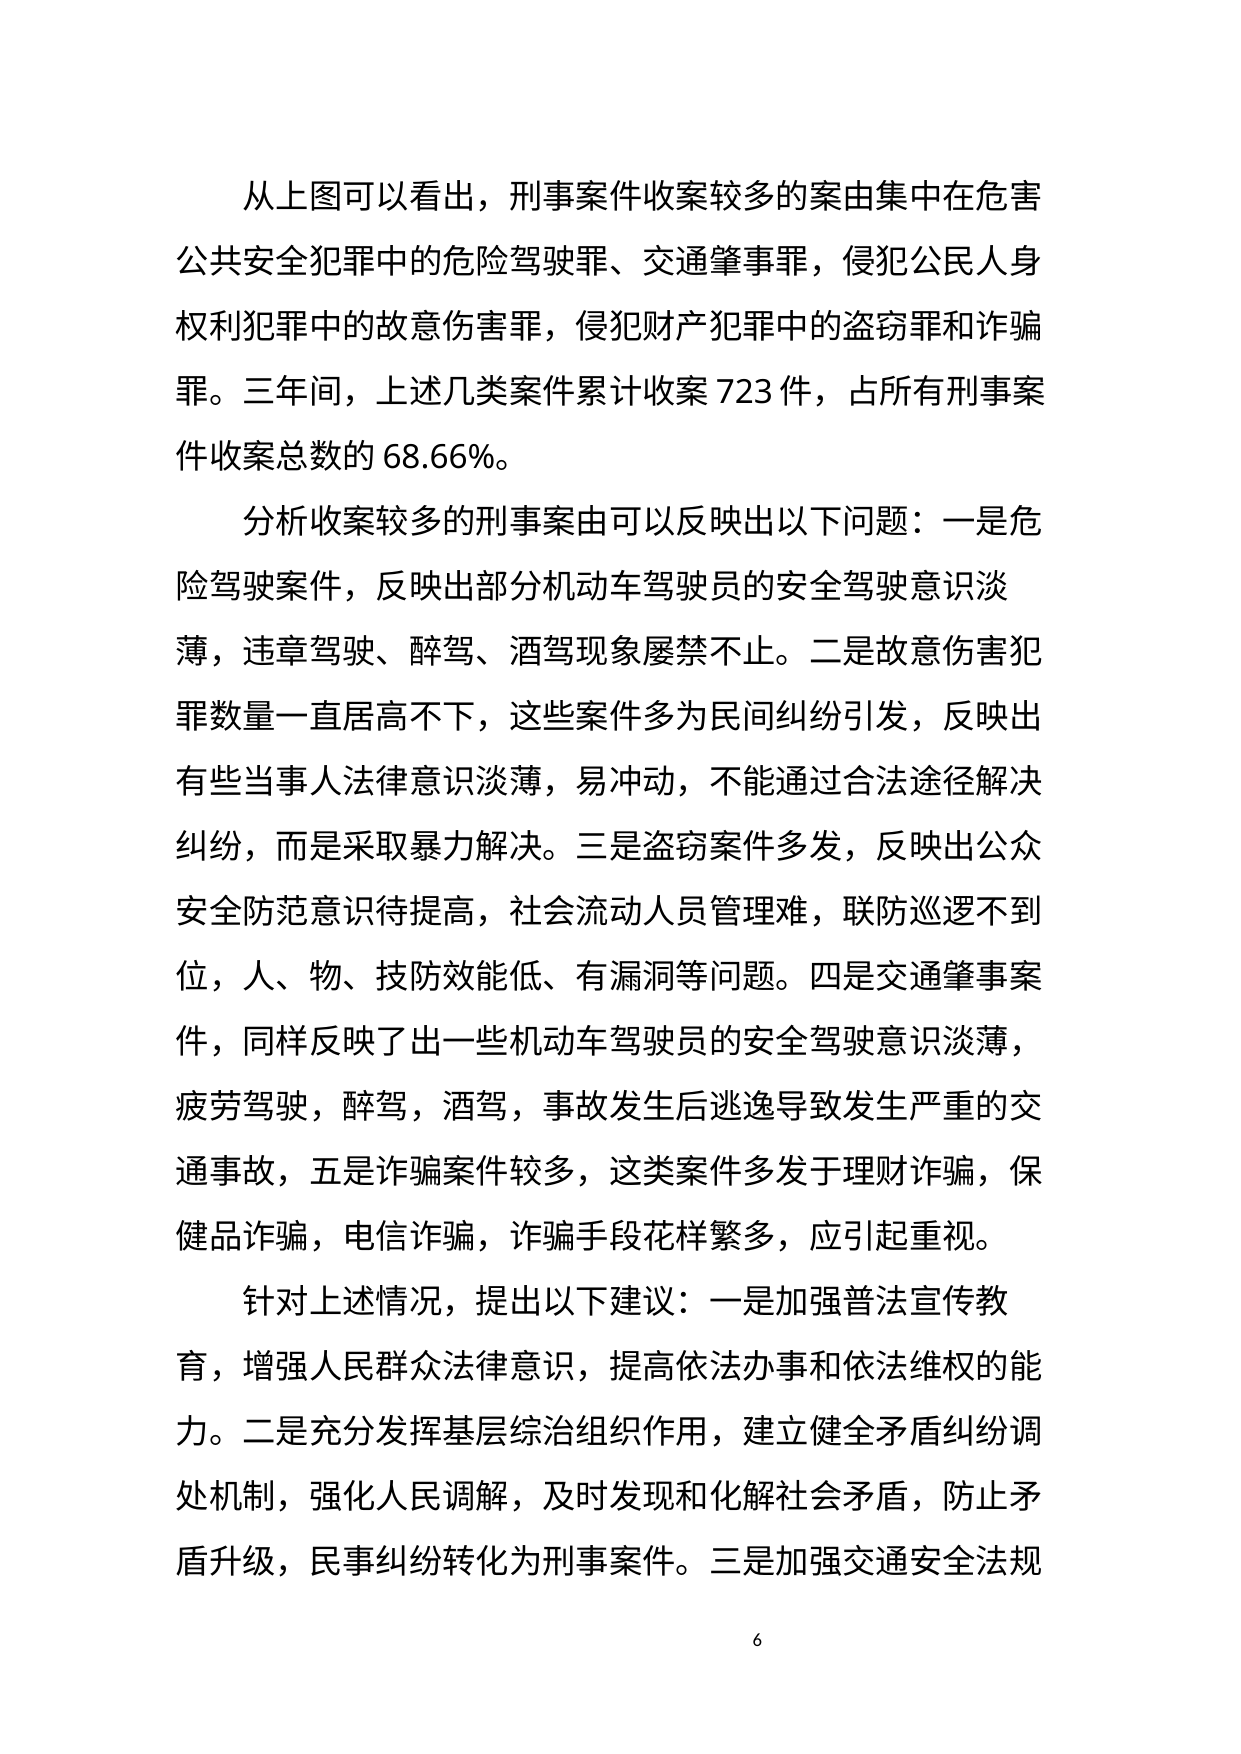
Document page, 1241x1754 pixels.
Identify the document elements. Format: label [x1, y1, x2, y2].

table_header [176, 162, 1056, 1592]
